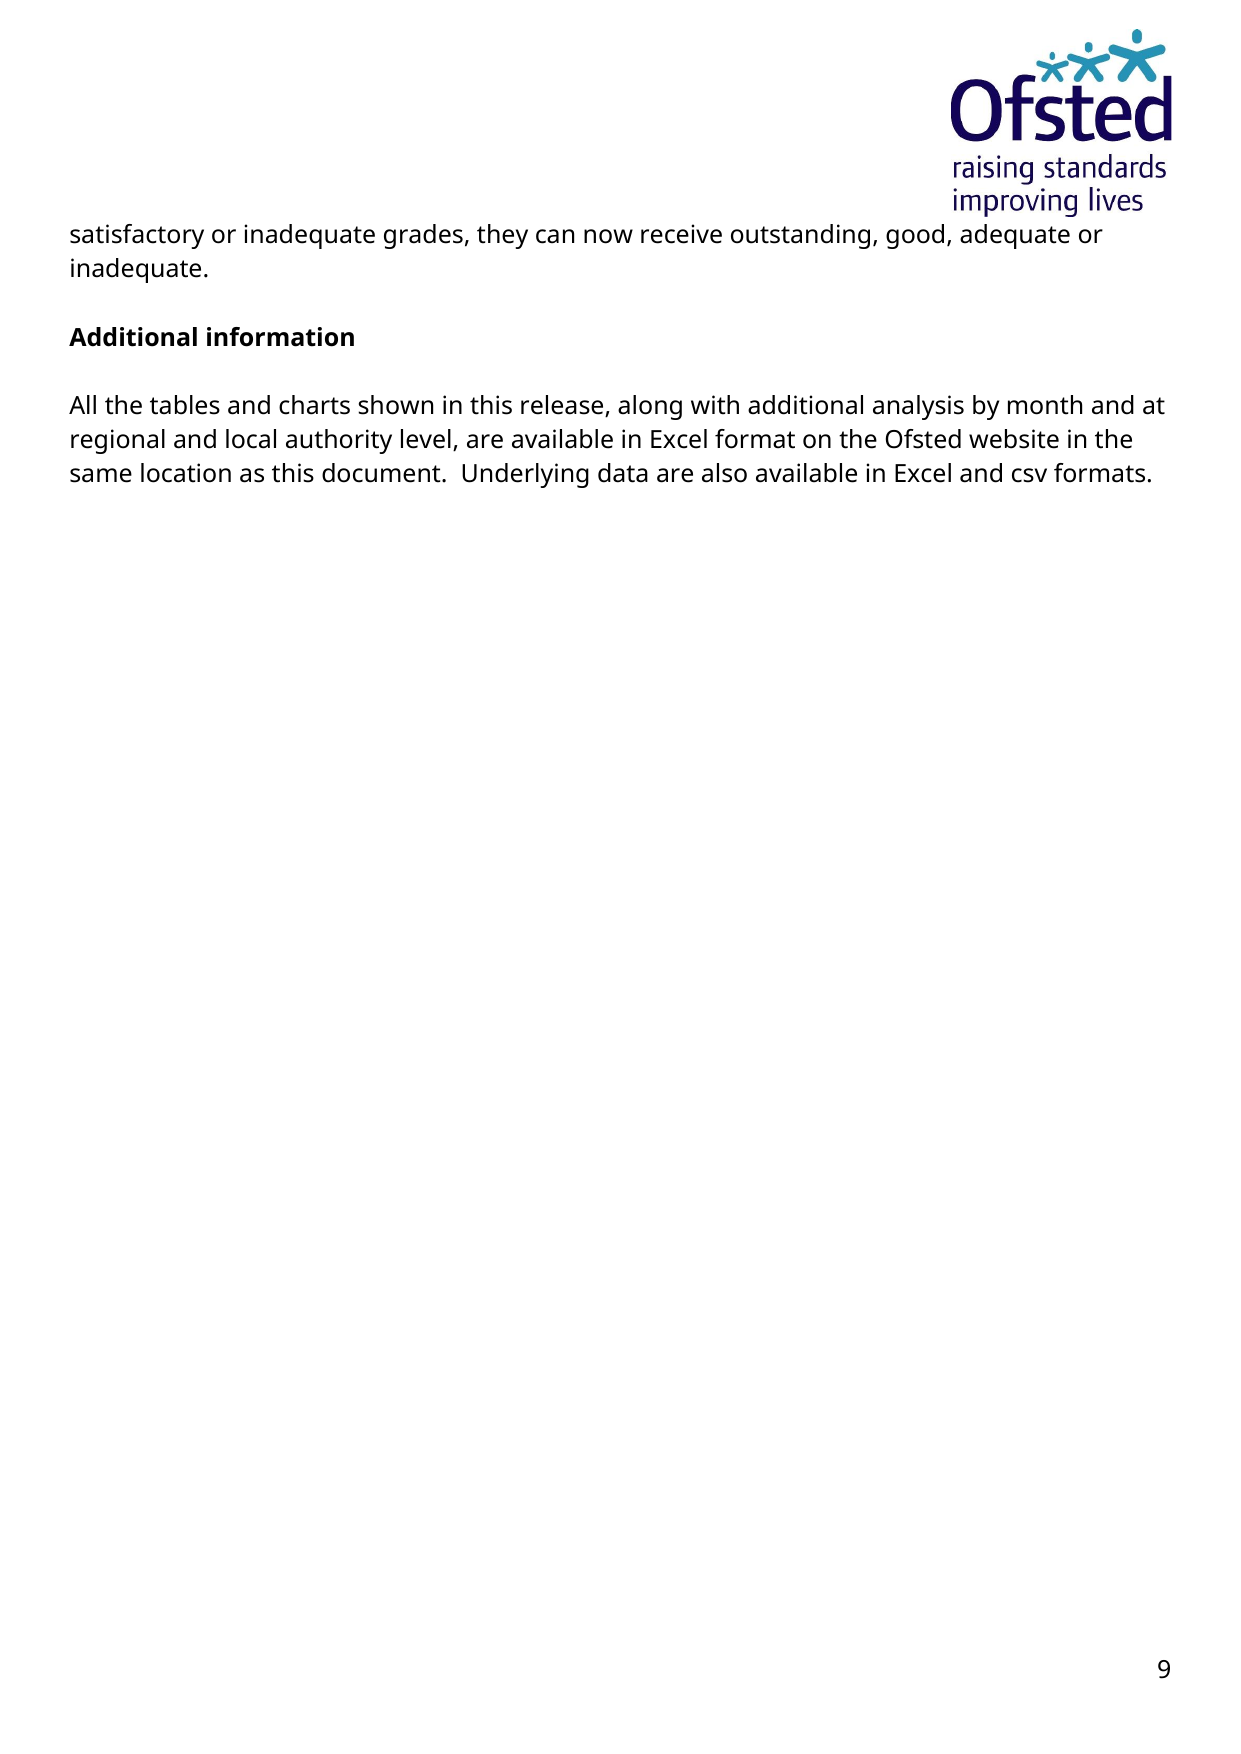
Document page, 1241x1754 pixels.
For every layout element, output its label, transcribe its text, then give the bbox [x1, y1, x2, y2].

picture [951, 29, 1172, 217]
text All the tables and charts shown in this release, along with additional analysis by month and at regional and local authority level, are available in Excel format on the Ofsted website in the same location as this document. Underlying data are also available in Excel and csv formats. [69, 387, 1171, 489]
text Additional information [69, 319, 1171, 353]
